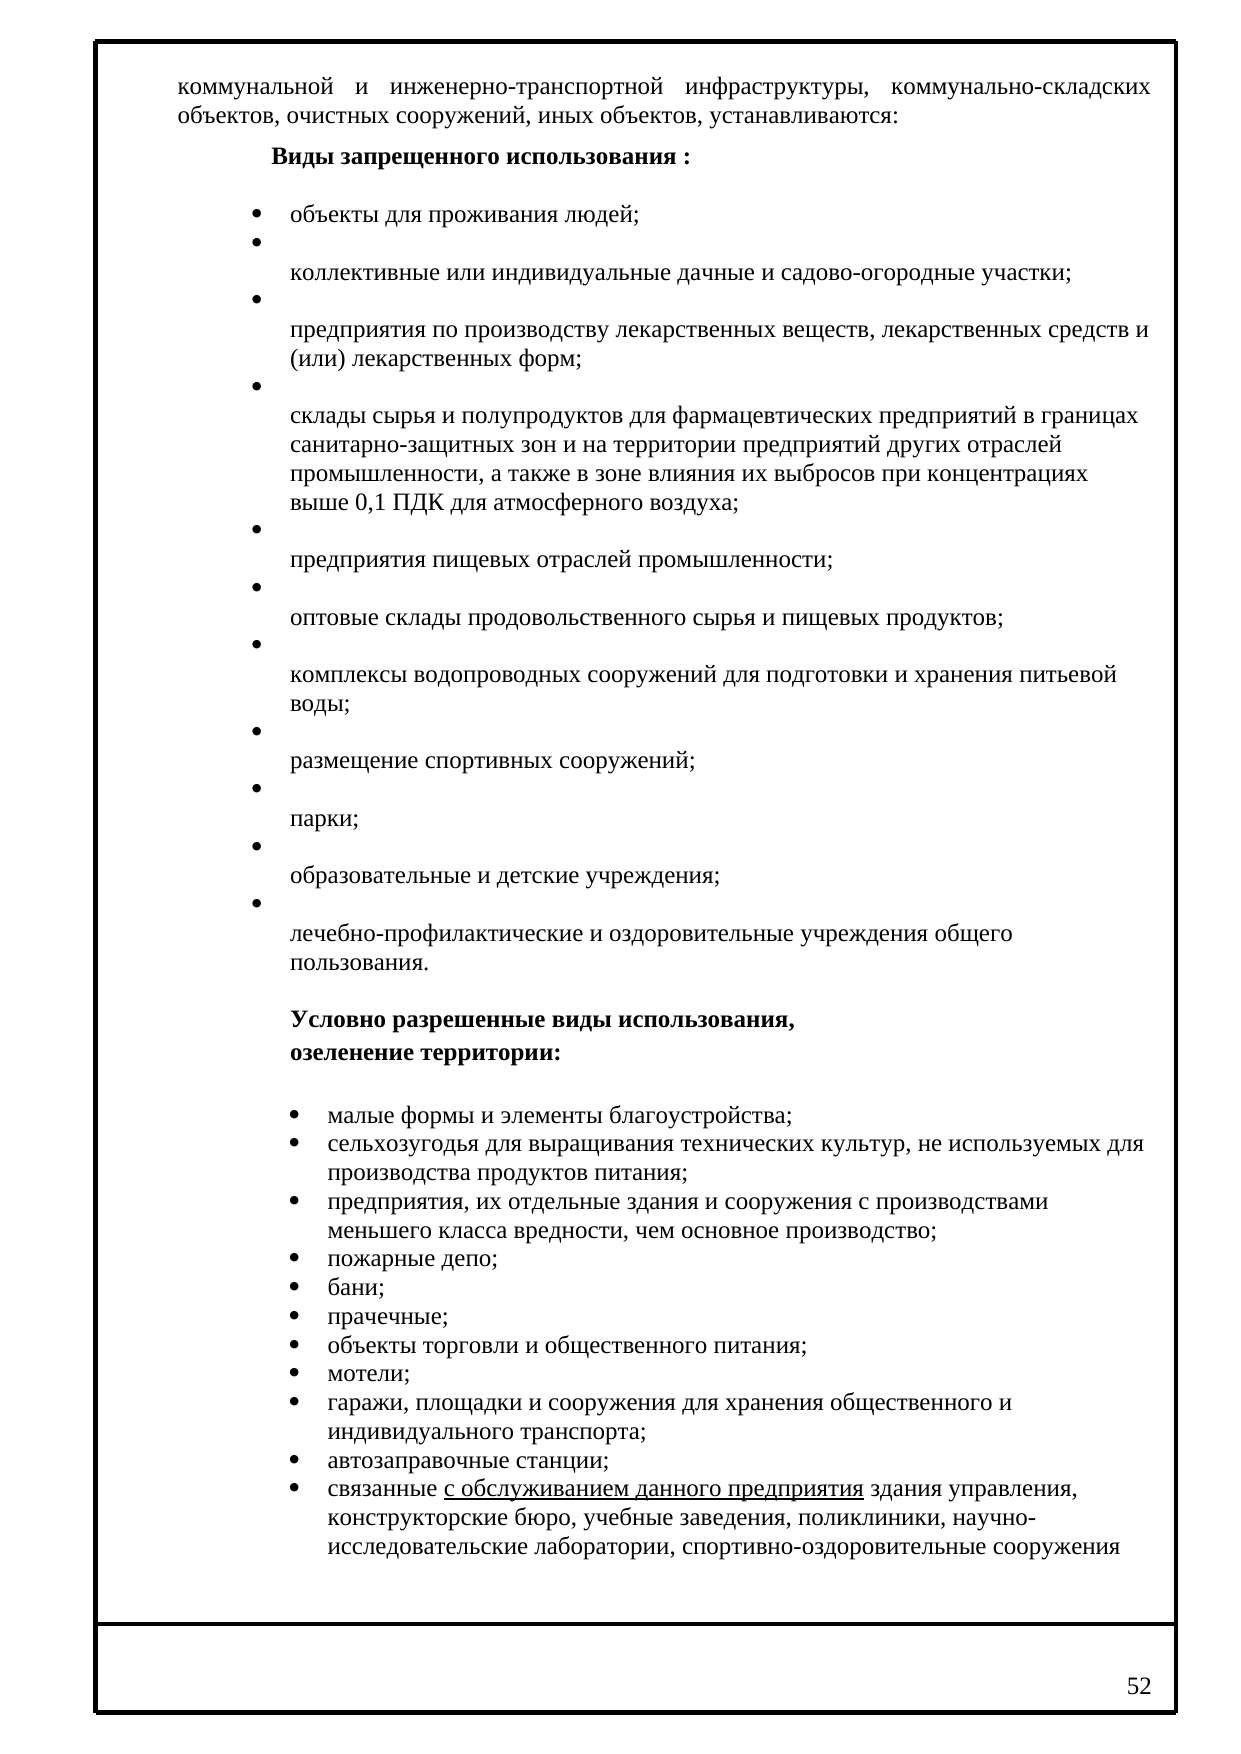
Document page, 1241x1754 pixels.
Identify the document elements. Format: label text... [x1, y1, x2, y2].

text Условно разрешенные виды использования, озеленение территории: [290, 1004, 1152, 1066]
list гаражи, площадки и сооружения для хранения общественного и индивидуального транспорта; [290, 1387, 1152, 1445]
list образовательные и детские учреждения; [252, 832, 1152, 889]
list предприятия, их отдельные здания и сооружения с производствами меньшего класса вредности, чем основное производство; [290, 1186, 1152, 1243]
list мотели; [290, 1358, 1152, 1387]
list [290, 1473, 1152, 1560]
list оптовые склады продовольственного сырья и пищевых продуктов; [252, 573, 1152, 630]
list склады сырья и полупродуктов для фармацевтических предприятий в границах санитарно-защитных зон и на территории предприятий других отраслей промышленности, а также в зоне влияния их выбросов при концентрациях выше 0,1 ПДК для атмосферного воздуха; [252, 372, 1152, 515]
list комплексы водопроводных сооружений для подготовки и хранения питьевой воды; [252, 630, 1152, 717]
list прачечные; [290, 1301, 1152, 1330]
list малые формы и элементы благоустройства; [290, 1100, 1152, 1128]
list объекты торговли и общественного питания; [290, 1330, 1152, 1358]
list лечебно-профилактические и оздоровительные учреждения общего пользования. [252, 889, 1152, 975]
list предприятия по производству лекарственных веществ, лекарственных средств и (или) лекарственных форм; [252, 285, 1152, 372]
list автозаправочные станции; [290, 1445, 1152, 1473]
list бани; [290, 1272, 1152, 1301]
text Виды запрещенного использования : [177, 141, 1152, 170]
list объекты для проживания людей; [252, 199, 1152, 228]
list парки; [252, 774, 1152, 832]
list предприятия пищевых отраслей промышленности; [252, 515, 1152, 573]
list сельхозугодья для выращивания технических культур, не используемых для производства продуктов питания; [290, 1128, 1152, 1186]
list размещение спортивных сооружений; [252, 717, 1152, 774]
list коллективные или индивидуальные дачные и садово-огородные участки; [252, 228, 1152, 285]
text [177, 71, 1152, 129]
list пожарные депо; [290, 1243, 1152, 1272]
